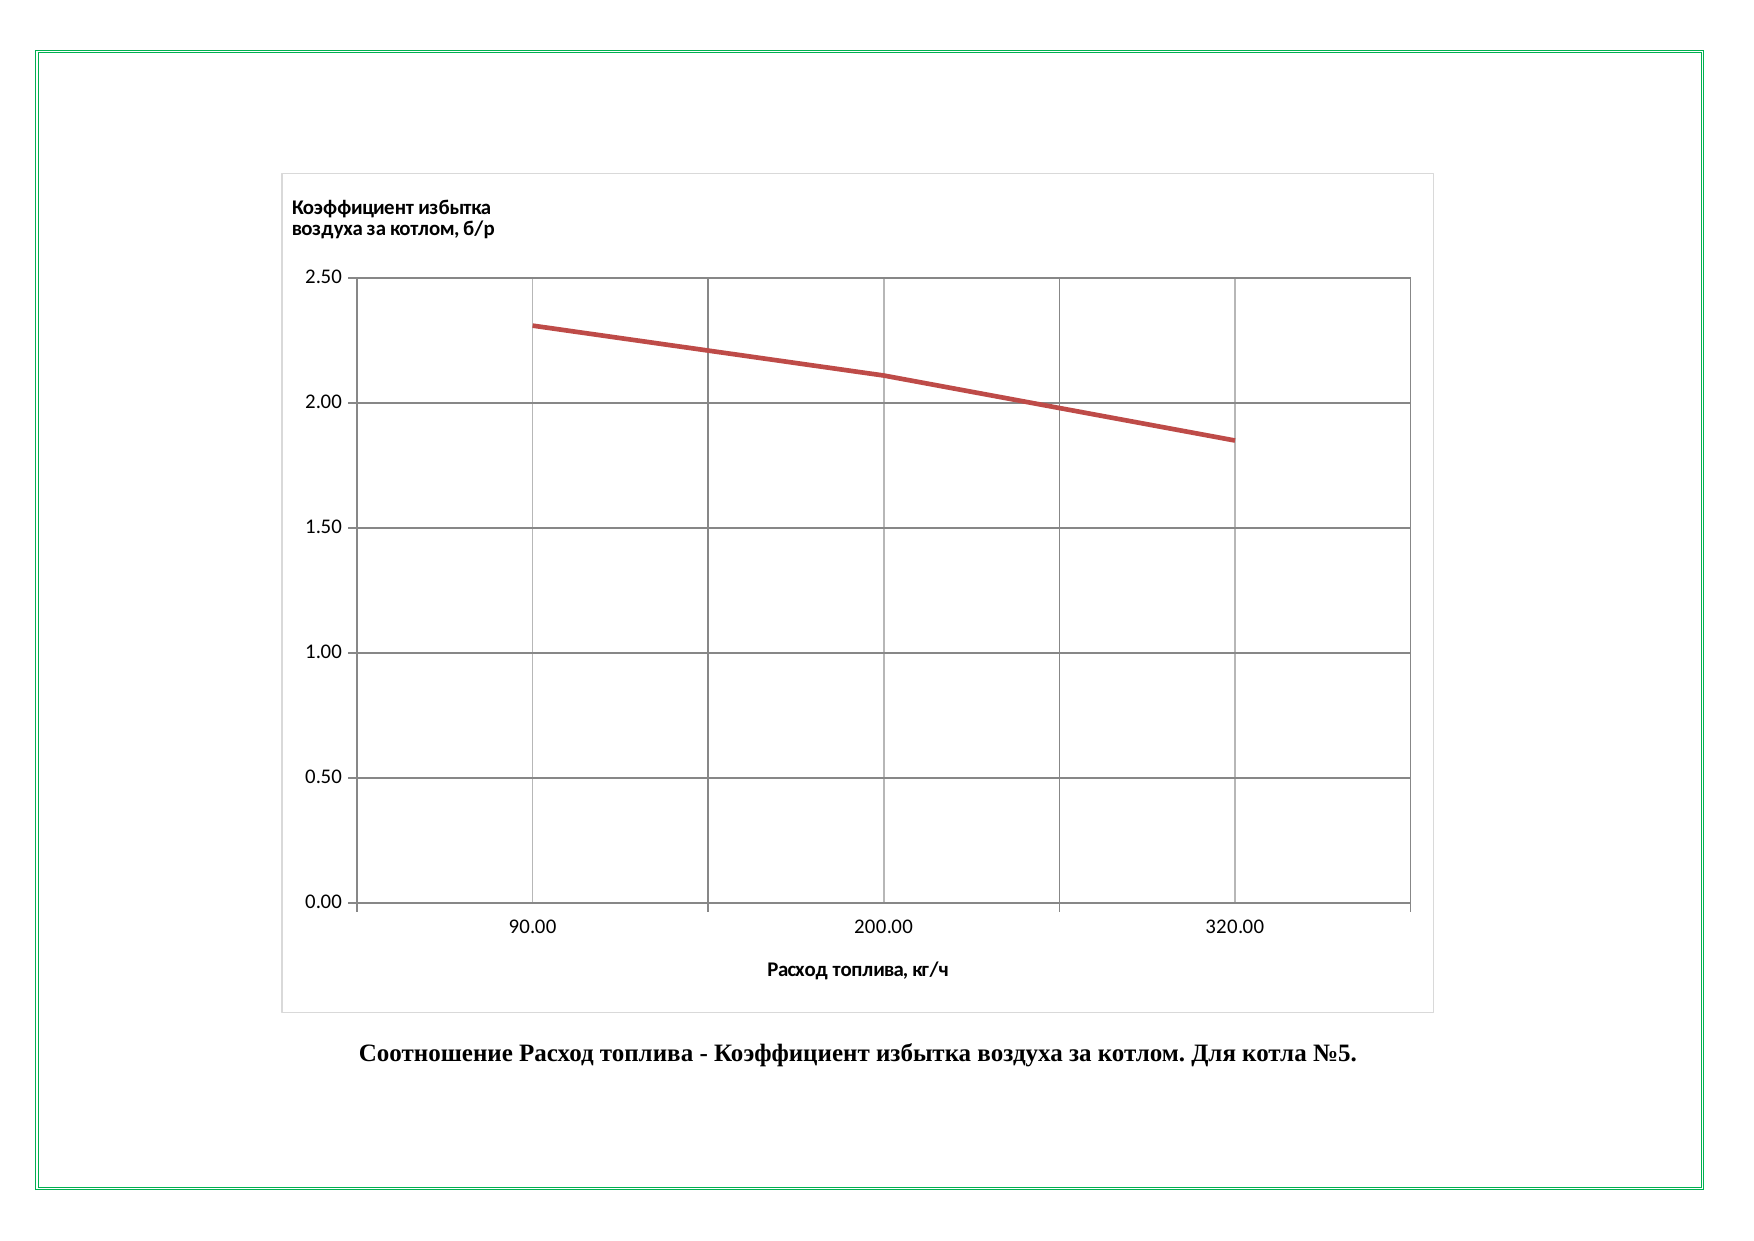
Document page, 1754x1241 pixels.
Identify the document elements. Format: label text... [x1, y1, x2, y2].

subtitle Соотношение Расход топлива - Коэффициент избытка воздуха за котлом. Для котла №5. [39, 1038, 1680, 1067]
